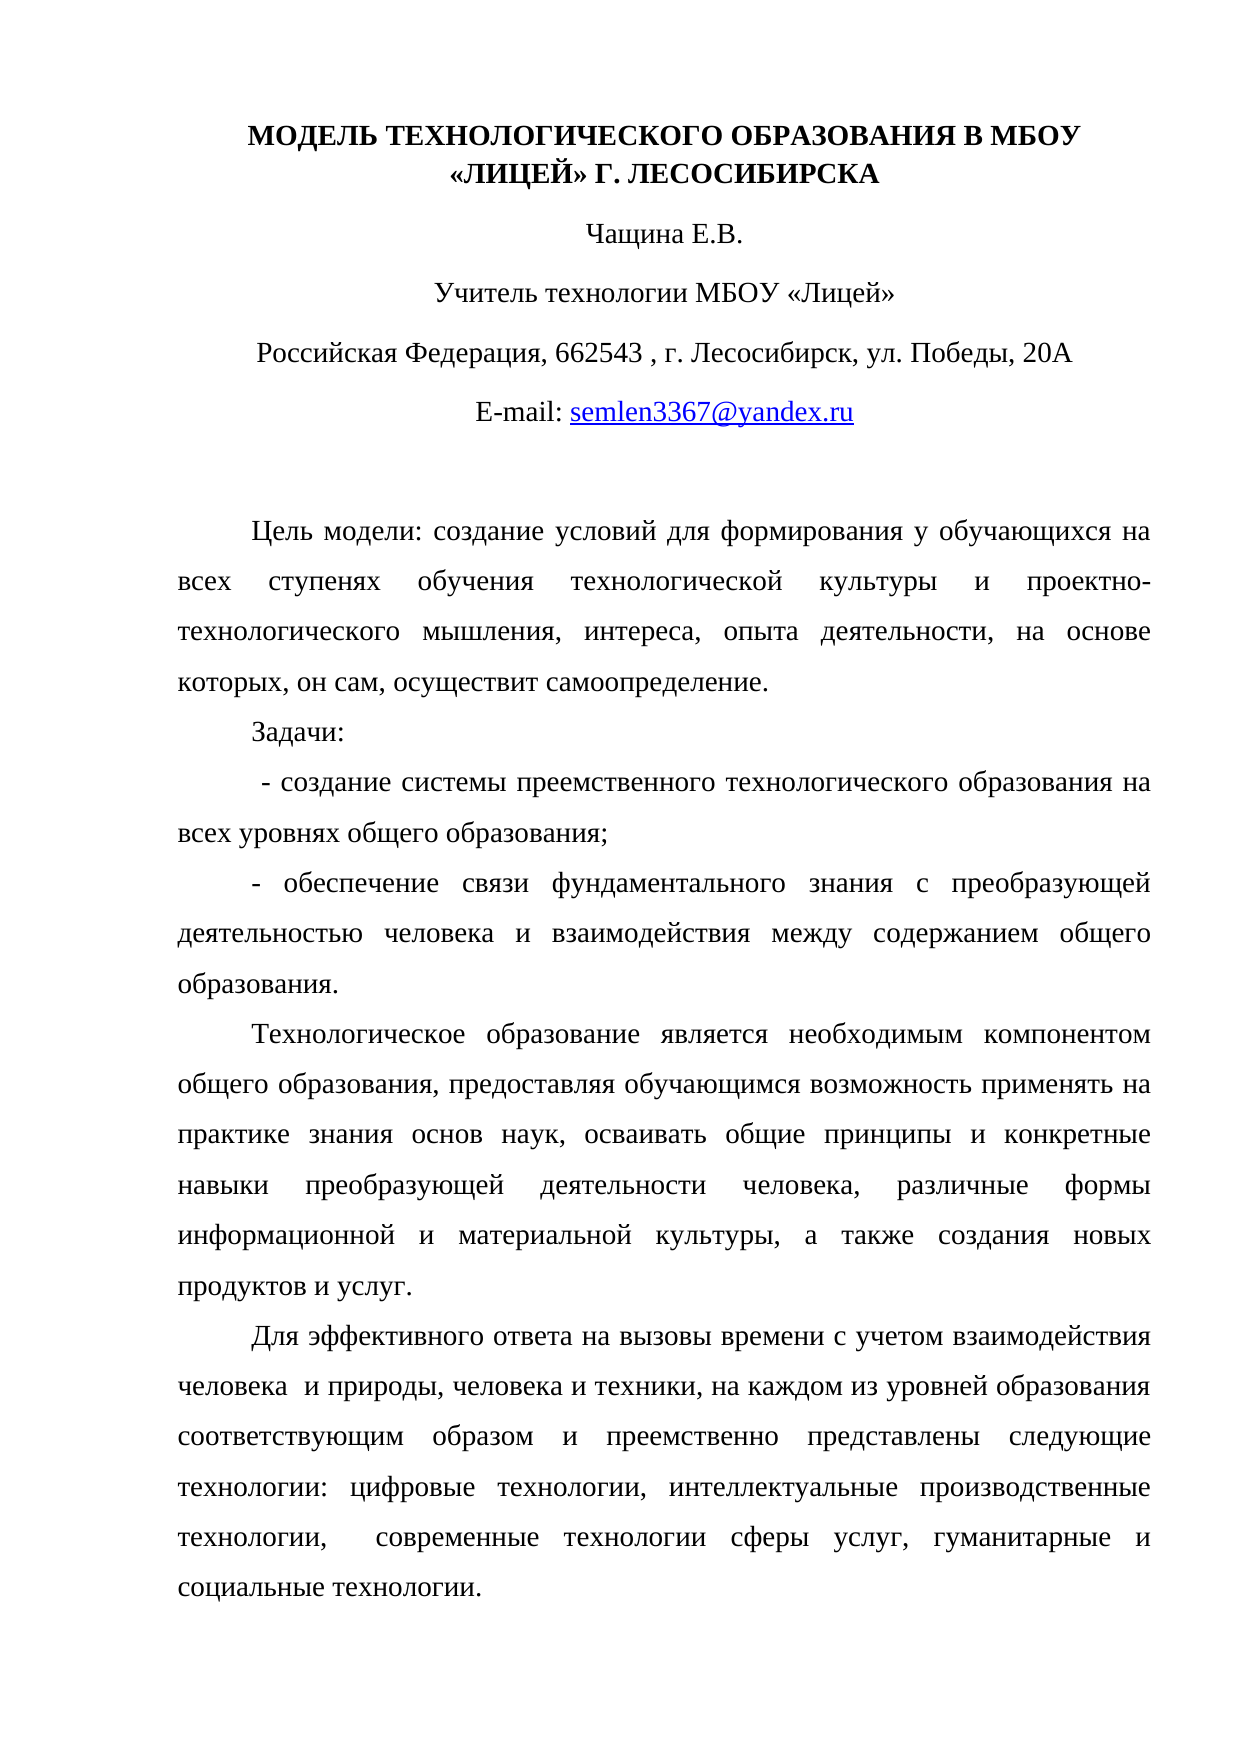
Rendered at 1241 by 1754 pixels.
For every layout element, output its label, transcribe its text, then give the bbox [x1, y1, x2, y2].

text Технологическое образование является необходимым компонентом общего образования, предоставляя обучающимся возможность применять на практике знания основ наук, осваивать общие принципы и конкретные навыки преобразующей деятельности человека, различные формы информационной и материальной культуры, а также создания новых продуктов и услуг. [177, 1016, 1152, 1301]
text Задачи: [177, 714, 1152, 748]
text Чащина Е.В. [177, 216, 1152, 249]
text Цель модели: создание условий для формирования у обучающихся на всех ступенях обучения технологической культуры и проектно-технологического мышления, интереса, опыта деятельности, на основе которых, он сам, осуществит самоопределение. [177, 513, 1152, 697]
text - обеспечение связи фундаментального знания с преобразующей деятельностью человека и взаимодействия между содержанием общего образования. [177, 865, 1152, 999]
text Для эффективного ответа на вызовы времени с учетом взаимодействия человека и природы, человека и техники, на каждом из уровней образования соответствующим образом и преемственно представлены следующие технологии: цифровые технологии, интеллектуальные производственные технологии, современные технологии сферы услуг, гуманитарные и социальные технологии. [177, 1318, 1152, 1603]
text Российская Федерация, 662543 , г. Лесосибирск, ул. Победы, 20А [177, 335, 1152, 368]
text - создание системы преемственного технологического образования на всех уровнях общего образования; [177, 764, 1152, 848]
text Учитель технологии МБОУ «Лицей» [177, 275, 1152, 309]
text E-mail: semlen3367@yandex.ru [177, 394, 1152, 428]
text МОДЕЛЬ ТЕХНОЛОГИЧЕСКОГО ОБРАЗОВАНИЯ В МБОУ «ЛИЦЕЙ» Г. ЛЕСОСИБИРСКА [177, 118, 1152, 190]
